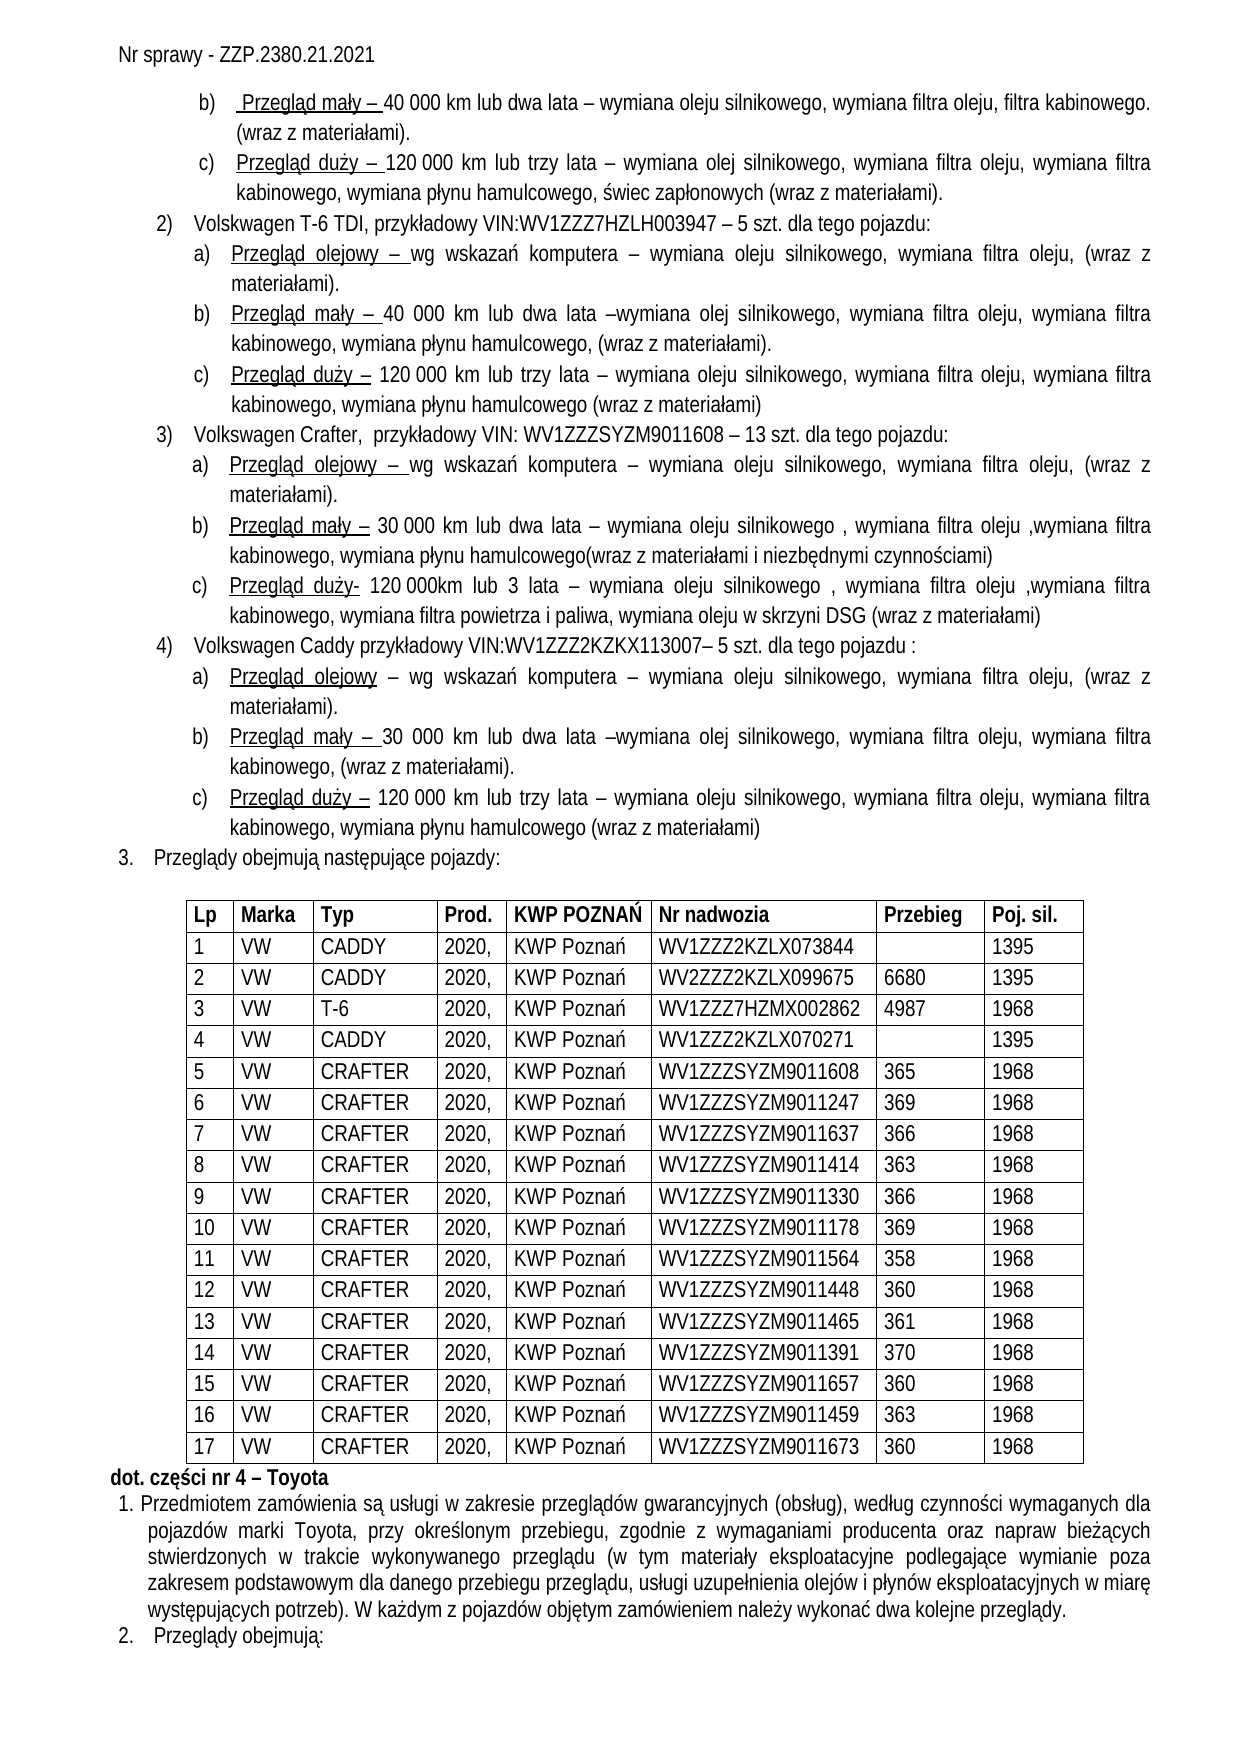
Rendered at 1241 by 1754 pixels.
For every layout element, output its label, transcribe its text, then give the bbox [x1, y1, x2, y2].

table_cell 1968 [985, 1120, 1083, 1150]
table_cell 1395 [985, 933, 1083, 963]
table_cell KWP Poznań [507, 1370, 651, 1400]
table_cell 2020, [438, 1308, 506, 1338]
table_cell WV1ZZZSYZM9011459 [652, 1401, 876, 1432]
table_cell VW [234, 933, 313, 963]
table_cell 13 [187, 1308, 233, 1338]
table_cell 8 [187, 1151, 233, 1182]
table_cell KWP Poznań [507, 1151, 651, 1182]
table_cell 1968 [985, 1183, 1083, 1213]
table_cell 369 [877, 1214, 984, 1244]
table_cell KWP Poznań [507, 1276, 651, 1307]
table_cell 1968 [985, 1245, 1083, 1275]
table_cell CADDY [314, 933, 437, 963]
table_cell KWP Poznań [507, 1214, 651, 1244]
table_cell WV1ZZZSYZM9011391 [652, 1339, 876, 1369]
list Przegląd olejowy – wg wskazań komputera – wymiana oleju silnikowego, wymiana filtra oleju, (wraz z materiałami). [192, 451, 1152, 508]
table_cell CRAFTER [314, 1151, 437, 1182]
table_cell 4987 [877, 995, 984, 1025]
table_cell 3 [187, 995, 233, 1025]
table_cell 358 [877, 1245, 984, 1275]
table_cell WV1ZZZ2KZLX073844 [652, 933, 876, 963]
table_header Typ [314, 901, 437, 932]
table_cell 1968 [985, 1370, 1083, 1400]
list Przeglądy obejmują następujące pojazdy: [118, 844, 1152, 870]
table_cell 1 [187, 933, 233, 963]
table_cell KWP Poznań [507, 1308, 651, 1338]
table_cell 2020, [438, 1026, 506, 1057]
table_cell WV1ZZZSYZM9011448 [652, 1276, 876, 1307]
table_cell KWP Poznań [507, 1339, 651, 1369]
table_cell VW [234, 1151, 313, 1182]
table_cell 360 [877, 1370, 984, 1400]
table_cell 366 [877, 1120, 984, 1150]
table_cell 363 [877, 1401, 984, 1432]
table_cell CRAFTER [314, 1089, 437, 1119]
table_cell 1395 [985, 1026, 1083, 1057]
table_cell 17 [187, 1433, 233, 1463]
text 1. Przedmiotem zamówienia są usługi w zakresie przeglądów gwarancyjnych (obsług), według czynności wymaganych dla pojazdów marki Toyota, przy określonym przebiegu, zgodnie z wymaganiami producenta oraz napraw bieżących stwierdzonych w trakcie wykonywanego przeglądu (w tym materiały eksploatacyjne podlegające wymianie poza zakresem podstawowym dla danego przebiegu przeglądu, usługi uzupełnienia olejów i płynów eksploatacyjnych w miarę występujących potrzeb). W każdym z pojazdów objętym zamówieniem należy wykonać dwa kolejne przeglądy. [118, 1490, 1152, 1622]
table_cell VW [234, 1120, 313, 1150]
list Przegląd mały – 40 000 km lub dwa lata – wymiana oleju silnikowego, wymiana filtra oleju, filtra kabinowego. (wraz z materiałami). [199, 89, 1152, 145]
table_cell T-6 [314, 995, 437, 1025]
table_cell 2020, [438, 1089, 506, 1119]
table_cell 2020, [438, 1276, 506, 1307]
table_cell CRAFTER [314, 1433, 437, 1463]
table_cell 1968 [985, 1214, 1083, 1244]
table_cell 2 [187, 964, 233, 994]
table_cell 1968 [985, 1401, 1083, 1432]
table_cell 7 [187, 1120, 233, 1150]
table_cell CRAFTER [314, 1401, 437, 1432]
table_cell KWP Poznań [507, 1120, 651, 1150]
list Przegląd mały – 30 000 km lub dwa lata –wymiana olej silnikowego, wymiana filtra oleju, wymiana filtra kabinowego, (wraz z materiałami). [192, 723, 1152, 779]
list Przegląd mały – 30 000 km lub dwa lata – wymiana oleju silnikowego , wymiana filtra oleju ,wymiana filtra kabinowego, wymiana płynu hamulcowego(wraz z materiałami i niezbędnymi czynnościami) [192, 512, 1152, 568]
table_cell 1968 [985, 1151, 1083, 1182]
list Przegląd duży – 120 000 km lub trzy lata – wymiana olej silnikowego, wymiana filtra oleju, wymiana filtra kabinowego, wymiana płynu hamulcowego, świec zapłonowych (wraz z materiałami). [199, 149, 1152, 206]
table_cell VW [234, 1089, 313, 1119]
table_cell 2020, [438, 1339, 506, 1369]
table_cell 12 [187, 1276, 233, 1307]
list Volskwagen T-6 TDI, przykładowy VIN:WV1ZZZ7HZLH003947 – 5 szt. dla tego pojazdu: [156, 209, 1152, 236]
table_header Prod. [438, 901, 506, 932]
list Volkswagen Caddy przykładowy VIN:WV1ZZZ2KZKX113007– 5 szt. dla tego pojazdu : [156, 632, 1152, 659]
list Przegląd olejowy – wg wskazań komputera – wymiana oleju silnikowego, wymiana filtra oleju, (wraz z materiałami). [193, 240, 1152, 296]
table_cell CRAFTER [314, 1308, 437, 1338]
table_cell 1968 [985, 1276, 1083, 1307]
table_cell 1968 [985, 1433, 1083, 1463]
table_cell WV1ZZZSYZM9011564 [652, 1245, 876, 1275]
table_cell VW [234, 1308, 313, 1338]
table_cell VW [234, 1339, 313, 1369]
table_cell VW [234, 1214, 313, 1244]
list Przegląd mały – 40 000 km lub dwa lata –wymiana olej silnikowego, wymiana filtra oleju, wymiana filtra kabinowego, wymiana płynu hamulcowego, (wraz z materiałami). [193, 300, 1152, 357]
table_header Lp [187, 901, 233, 932]
table_cell WV1ZZZSYZM9011330 [652, 1183, 876, 1213]
table_cell VW [234, 1183, 313, 1213]
table_cell 2020, [438, 995, 506, 1025]
table_cell 11 [187, 1245, 233, 1275]
table_cell CRAFTER [314, 1339, 437, 1369]
table_cell WV1ZZZ7HZMX002862 [652, 995, 876, 1025]
table_cell 361 [877, 1308, 984, 1338]
table_cell WV1ZZZ2KZLX070271 [652, 1026, 876, 1057]
table_cell [877, 1026, 984, 1057]
table_cell 1968 [985, 1089, 1083, 1119]
table_cell 2020, [438, 1370, 506, 1400]
table_cell KWP Poznań [507, 1026, 651, 1057]
table_cell 2020, [438, 1214, 506, 1244]
table_cell WV1ZZZSYZM9011657 [652, 1370, 876, 1400]
table_cell 15 [187, 1370, 233, 1400]
list Przegląd olejowy – wg wskazań komputera – wymiana oleju silnikowego, wymiana filtra oleju, (wraz z materiałami). [192, 663, 1152, 719]
table_cell CADDY [314, 964, 437, 994]
table_cell VW [234, 1401, 313, 1432]
table_header Marka [234, 901, 313, 932]
list Volkswagen Crafter, przykładowy VIN: WV1ZZZSYZM9011608 – 13 szt. dla tego pojazdu: [156, 421, 1152, 447]
table_cell KWP Poznań [507, 933, 651, 963]
table_cell 1968 [985, 1058, 1083, 1088]
table_cell VW [234, 964, 313, 994]
table_cell 2020, [438, 1401, 506, 1432]
table_cell VW [234, 1058, 313, 1088]
table_cell WV1ZZZSYZM9011637 [652, 1120, 876, 1150]
table_cell 1968 [985, 995, 1083, 1025]
table_cell CRAFTER [314, 1058, 437, 1088]
table_cell 2020, [438, 1058, 506, 1088]
table_cell CRAFTER [314, 1214, 437, 1244]
table_cell WV1ZZZSYZM9011414 [652, 1151, 876, 1182]
table_cell 2020, [438, 933, 506, 963]
table_cell 6 [187, 1089, 233, 1119]
list Przegląd duży – 120 000 km lub trzy lata – wymiana oleju silnikowego, wymiana filtra oleju, wymiana filtra kabinowego, wymiana płynu hamulcowego (wraz z materiałami) [193, 361, 1152, 417]
table_cell 14 [187, 1339, 233, 1369]
list Przeglądy obejmują: [118, 1622, 1152, 1648]
table_cell VW [234, 1276, 313, 1307]
table_cell KWP Poznań [507, 1058, 651, 1088]
table_cell [877, 933, 984, 963]
table_cell CRAFTER [314, 1183, 437, 1213]
table_cell 2020, [438, 1183, 506, 1213]
table_cell KWP Poznań [507, 1401, 651, 1432]
list Przegląd duży- 120 000km lub 3 lata – wymiana oleju silnikowego , wymiana filtra oleju ,wymiana filtra kabinowego, wymiana filtra powietrza i paliwa, wymiana oleju w skrzyni DSG (wraz z materiałami) [192, 572, 1152, 628]
table_cell CRAFTER [314, 1370, 437, 1400]
table_cell CRAFTER [314, 1276, 437, 1307]
table_cell KWP Poznań [507, 995, 651, 1025]
table_cell KWP Poznań [507, 1183, 651, 1213]
table_cell 1968 [985, 1339, 1083, 1369]
table_header Nr nadwozia [652, 901, 876, 932]
table_cell 2020, [438, 1433, 506, 1463]
table_cell WV2ZZZ2KZLX099675 [652, 964, 876, 994]
table_cell WV1ZZZSYZM9011673 [652, 1433, 876, 1463]
table_cell 1395 [985, 964, 1083, 994]
table_cell 360 [877, 1433, 984, 1463]
table_cell CRAFTER [314, 1245, 437, 1275]
table_cell 6680 [877, 964, 984, 994]
list Przegląd duży – 120 000 km lub trzy lata – wymiana oleju silnikowego, wymiana filtra oleju, wymiana filtra kabinowego, wymiana płynu hamulcowego (wraz z materiałami) [192, 783, 1152, 840]
text dot. części nr 4 – Toyota [110, 1464, 1152, 1490]
table_cell VW [234, 1245, 313, 1275]
table_cell VW [234, 1026, 313, 1057]
table_header KWP POZNAŃ [507, 901, 651, 932]
table_cell 369 [877, 1089, 984, 1119]
table_cell 366 [877, 1183, 984, 1213]
table_cell CADDY [314, 1026, 437, 1057]
table_header Przebieg [877, 901, 984, 932]
table_cell 2020, [438, 964, 506, 994]
table_cell 16 [187, 1401, 233, 1432]
table_cell 2020, [438, 1151, 506, 1182]
table_cell WV1ZZZSYZM9011465 [652, 1308, 876, 1338]
table_cell 363 [877, 1151, 984, 1182]
table_cell WV1ZZZSYZM9011608 [652, 1058, 876, 1088]
table_cell VW [234, 1370, 313, 1400]
table_cell VW [234, 1433, 313, 1463]
table_cell 365 [877, 1058, 984, 1088]
table_cell 1968 [985, 1308, 1083, 1338]
table_cell VW [234, 995, 313, 1025]
table_cell CRAFTER [314, 1120, 437, 1150]
table_cell 4 [187, 1026, 233, 1057]
table_cell KWP Poznań [507, 964, 651, 994]
table_cell 2020, [438, 1245, 506, 1275]
table_cell WV1ZZZSYZM9011247 [652, 1089, 876, 1119]
table_cell KWP Poznań [507, 1089, 651, 1119]
table_cell 5 [187, 1058, 233, 1088]
table_cell 9 [187, 1183, 233, 1213]
table_header Poj. sil. [985, 901, 1083, 932]
table_cell KWP Poznań [507, 1245, 651, 1275]
table_cell 360 [877, 1276, 984, 1307]
table_cell KWP Poznań [507, 1433, 651, 1463]
table_cell 2020, [438, 1120, 506, 1150]
table_cell 10 [187, 1214, 233, 1244]
table_cell 370 [877, 1339, 984, 1369]
table_cell WV1ZZZSYZM9011178 [652, 1214, 876, 1244]
